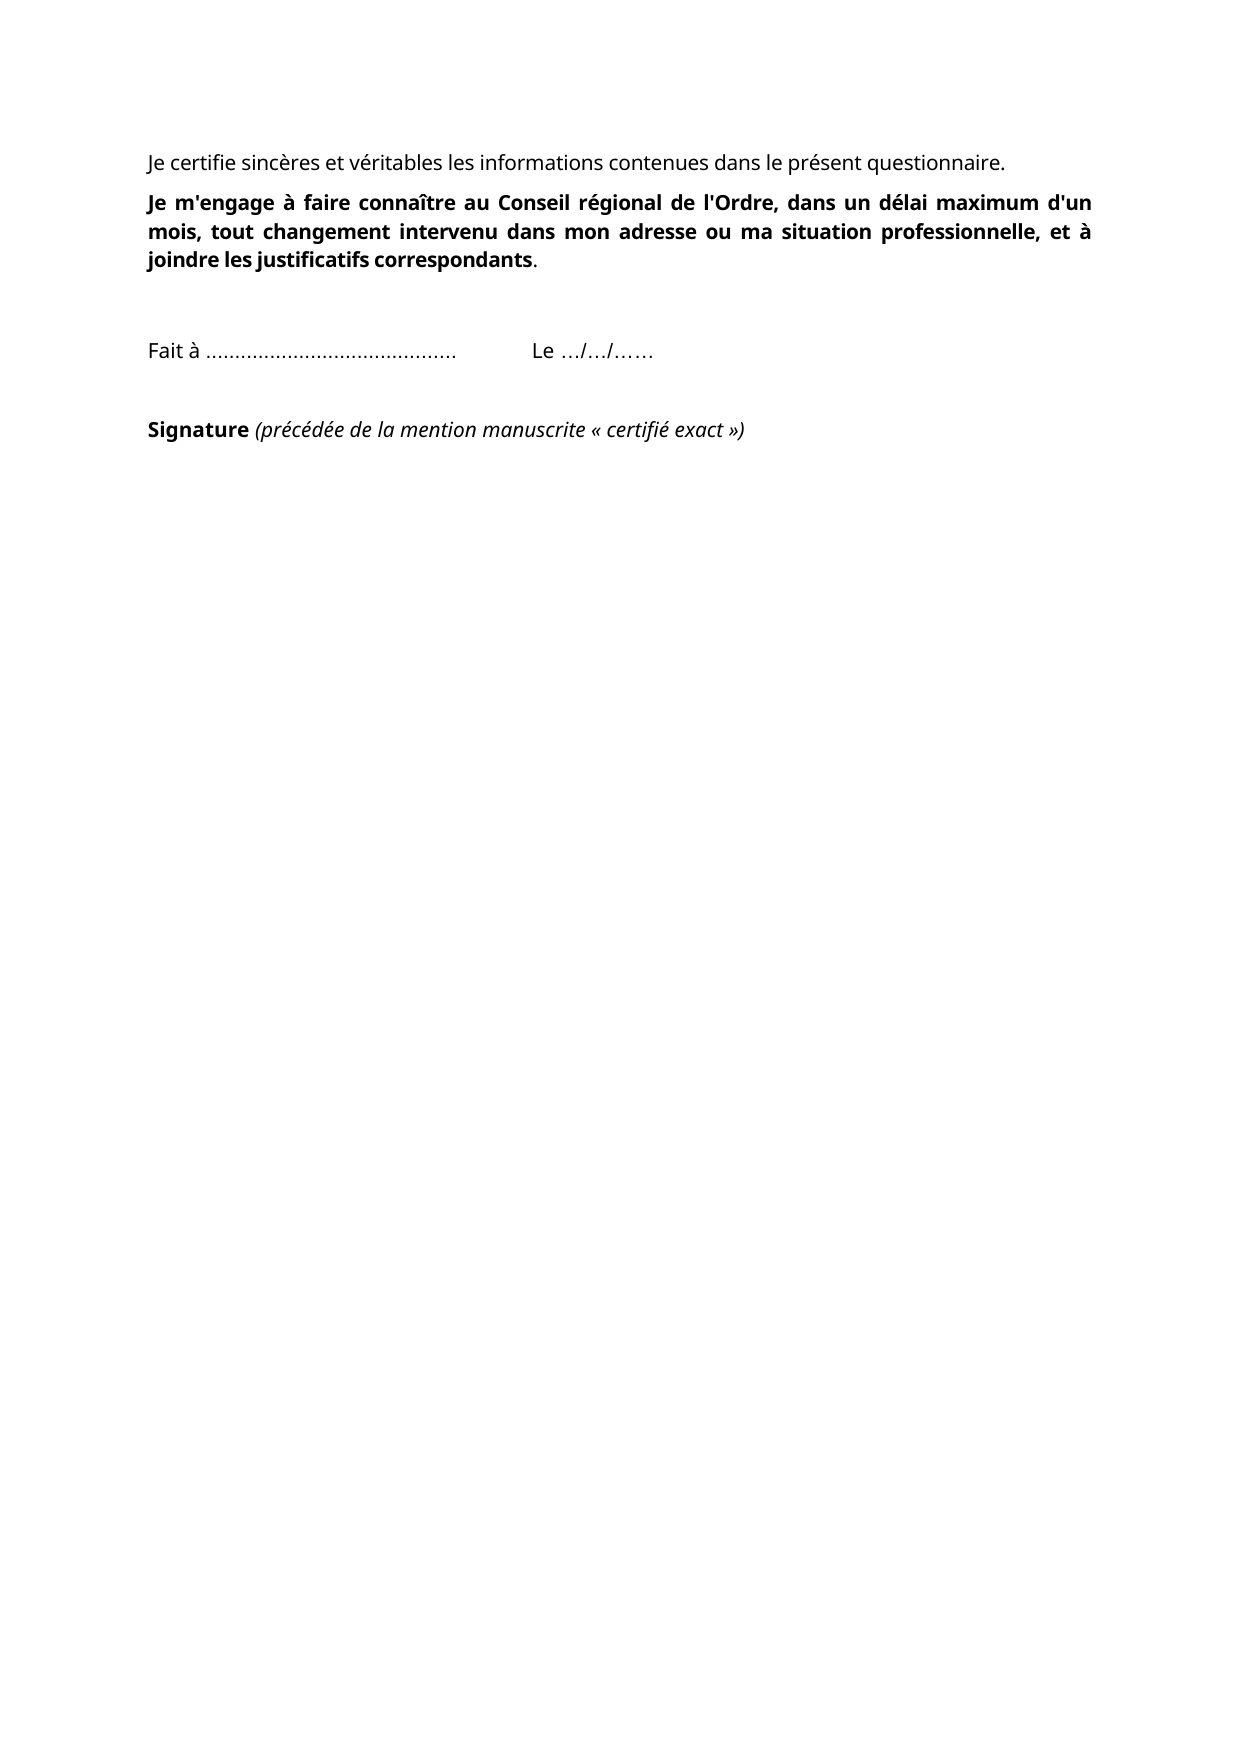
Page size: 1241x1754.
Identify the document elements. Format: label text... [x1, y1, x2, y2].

text Je m'engage à faire connaître au Conseil régional de l'Ordre, dans un délai maximum d'un mois, tout changement intervenu dans mon adresse ou ma situation professionnelle, et à joindre les justificatifs correspondants. [148, 188, 1093, 274]
text Fait à Le …/…/…… [148, 336, 1093, 365]
text Signature (précédée de la mention manuscrite « certifié exact ») [148, 415, 1093, 443]
text Je certifie sincères et véritables les informations contenues dans le présent questionnaire. [148, 148, 1093, 176]
